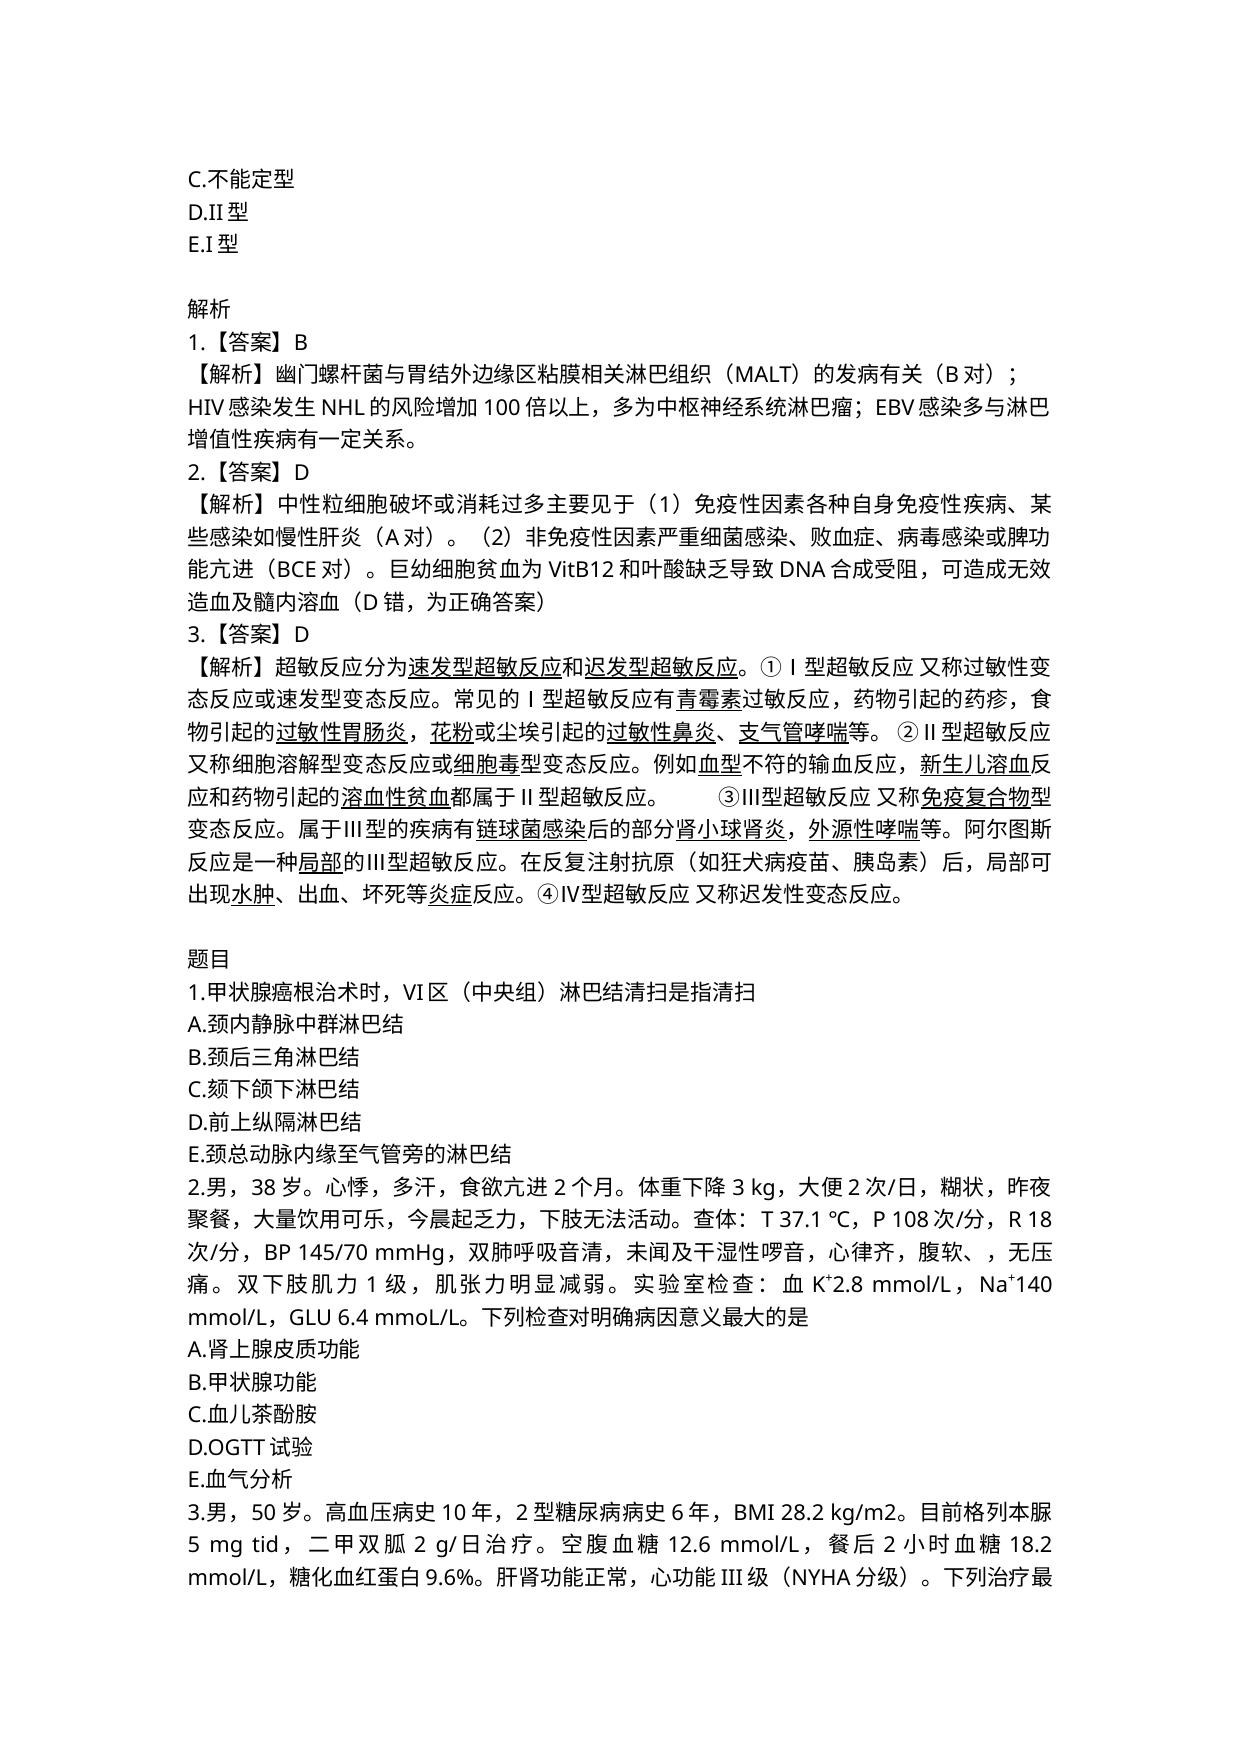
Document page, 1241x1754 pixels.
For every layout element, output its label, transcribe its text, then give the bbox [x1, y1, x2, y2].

text 2.【答案】D [187, 454, 1053, 487]
text C.不能定型 [187, 162, 1053, 194]
text 题目 [187, 942, 1053, 974]
text D.前上纵隔淋巴结 [187, 1104, 1053, 1137]
text 【解析】幽门螺杆菌与胃结外边缘区粘膜相关淋巴组织（MALT）的发病有关（B对）；HIV感染发生NHL的风险增加100倍以上，多为中枢神经系统淋巴瘤；EBV感染多与淋巴增值性疾病有一定关系。 [187, 357, 1053, 454]
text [187, 1494, 1053, 1592]
text A.肾上腺皮质功能 [187, 1332, 1053, 1364]
text 2.男，38岁。心悸，多汗，食欲亢进2个月。体重下降3 kg，大便2次/日，糊状，昨夜聚餐，大量饮用可乐，今晨起乏力，下肢无法活动。查体：T 37.1 ℃，P 108次/分，R 18次/分，BP 145/70 mmHg，双肺呼吸音清，未闻及干湿性啰音，心律齐，腹软、，无压痛。双下肢肌力1级，肌张力明显减弱。实验室检查：血K+2.8 mmol/L，Na+140 mmol/L，GLU 6.4 mmoL/L。下列检查对明确病因意义最大的是 [187, 1169, 1053, 1332]
text B.甲状腺功能 [187, 1364, 1053, 1397]
text C.血儿茶酚胺 [187, 1397, 1053, 1429]
text E.血气分析 [187, 1462, 1053, 1494]
text D.OGTT试验 [187, 1429, 1053, 1462]
text A.颈内静脉中群淋巴结 [187, 1007, 1053, 1039]
text E.I型 [187, 227, 1053, 259]
text C.颏下颌下淋巴结 [187, 1072, 1053, 1104]
text 解析 [187, 292, 1053, 324]
text 1.甲状腺癌根治术时，VI区（中央组）淋巴结清扫是指清扫 [187, 974, 1053, 1007]
text 【解析】超敏反应分为速发型超敏反应和迟发型超敏反应。①Ⅰ型超敏反应 又称过敏性变态反应或速发型变态反应。常见的Ⅰ型超敏反应有青霉素过敏反应，药物引起的药疹，食物引起的过敏性胃肠炎，花粉或尘埃引起的过敏性鼻炎、支气管哮喘等。 ②Ⅱ型超敏反应 又称细胞溶解型变态反应或细胞毒型变态反应。例如血型不符的输血反应，新生儿溶血反应和药物引起的溶血性贫血都属于Ⅱ型超敏反应。 ③Ⅲ型超敏反应 又称免疫复合物型变态反应。属于Ⅲ型的疾病有链球菌感染后的部分肾小球肾炎，外源性哮喘等。阿尔图斯反应是一种局部的Ⅲ型超敏反应。在反复注射抗原（如狂犬病疫苗、胰岛素）后，局部可出现水肿、出血、坏死等炎症反应。④Ⅳ型超敏反应 又称迟发性变态反应。 [187, 649, 1053, 909]
text E.颈总动脉内缘至气管旁的淋巴结 [187, 1137, 1053, 1169]
text 【解析】中性粒细胞破坏或消耗过多主要见于（1）免疫性因素各种自身免疫性疾病、某些感染如慢性肝炎（A对）。（2）非免疫性因素严重细菌感染、败血症、病毒感染或脾功能亢进（BCE对）。巨幼细胞贫血为VitB12和叶酸缺乏导致DNA合成受阻，可造成无效造血及髓内溶血（D错，为正确答案） [187, 487, 1053, 617]
text B.颈后三角淋巴结 [187, 1039, 1053, 1072]
text 3.【答案】D [187, 617, 1053, 649]
text 1.【答案】B [187, 324, 1053, 357]
text D.II型 [187, 194, 1053, 227]
